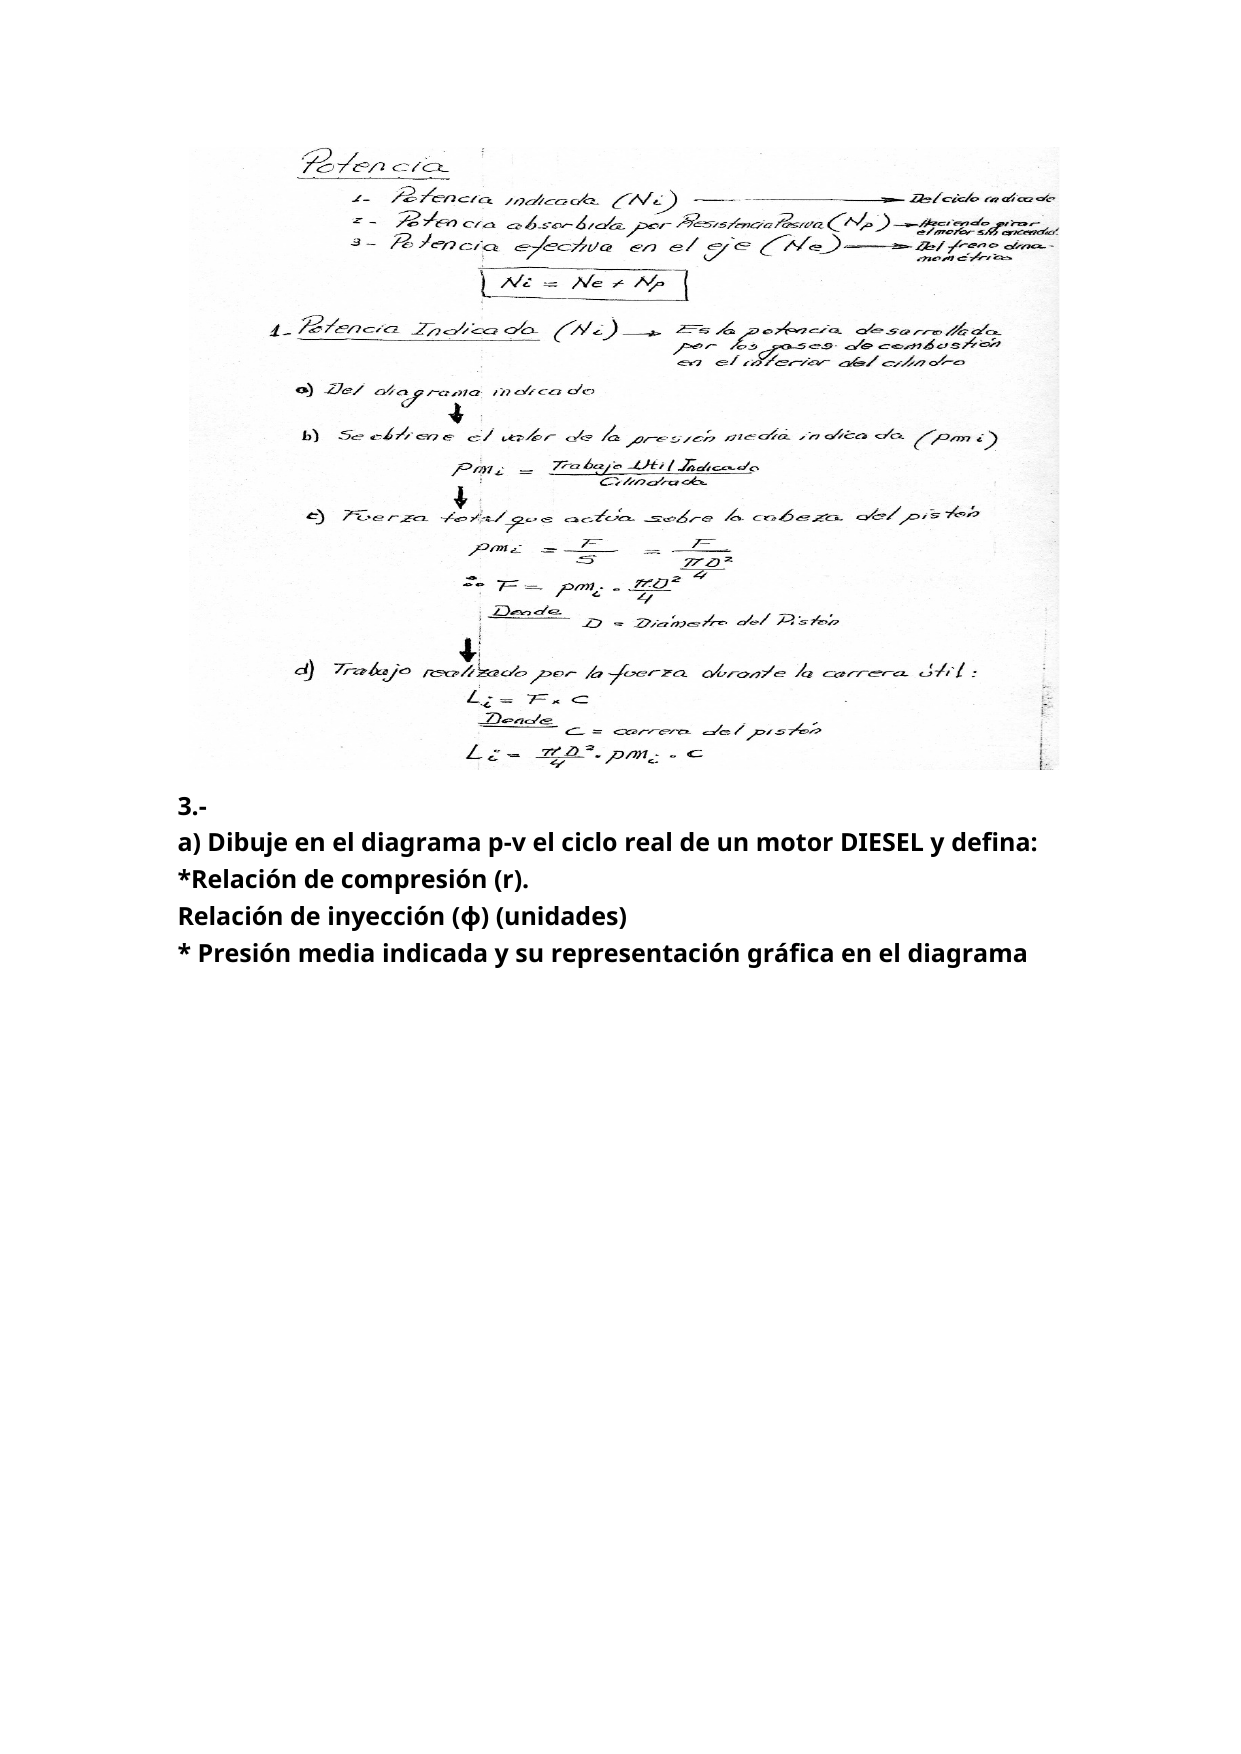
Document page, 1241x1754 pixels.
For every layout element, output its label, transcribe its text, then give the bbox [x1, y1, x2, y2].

text 3.- a) Dibuje en el diagrama p-v el ciclo real de un motor DIESEL y defina: *Relación de compresión (r). Relación de inyección (ϕ) (unidades) * Presión media indicada y su representación gráfica en el diagrama (unidades) [177, 788, 1063, 969]
picture [189, 147, 1060, 770]
